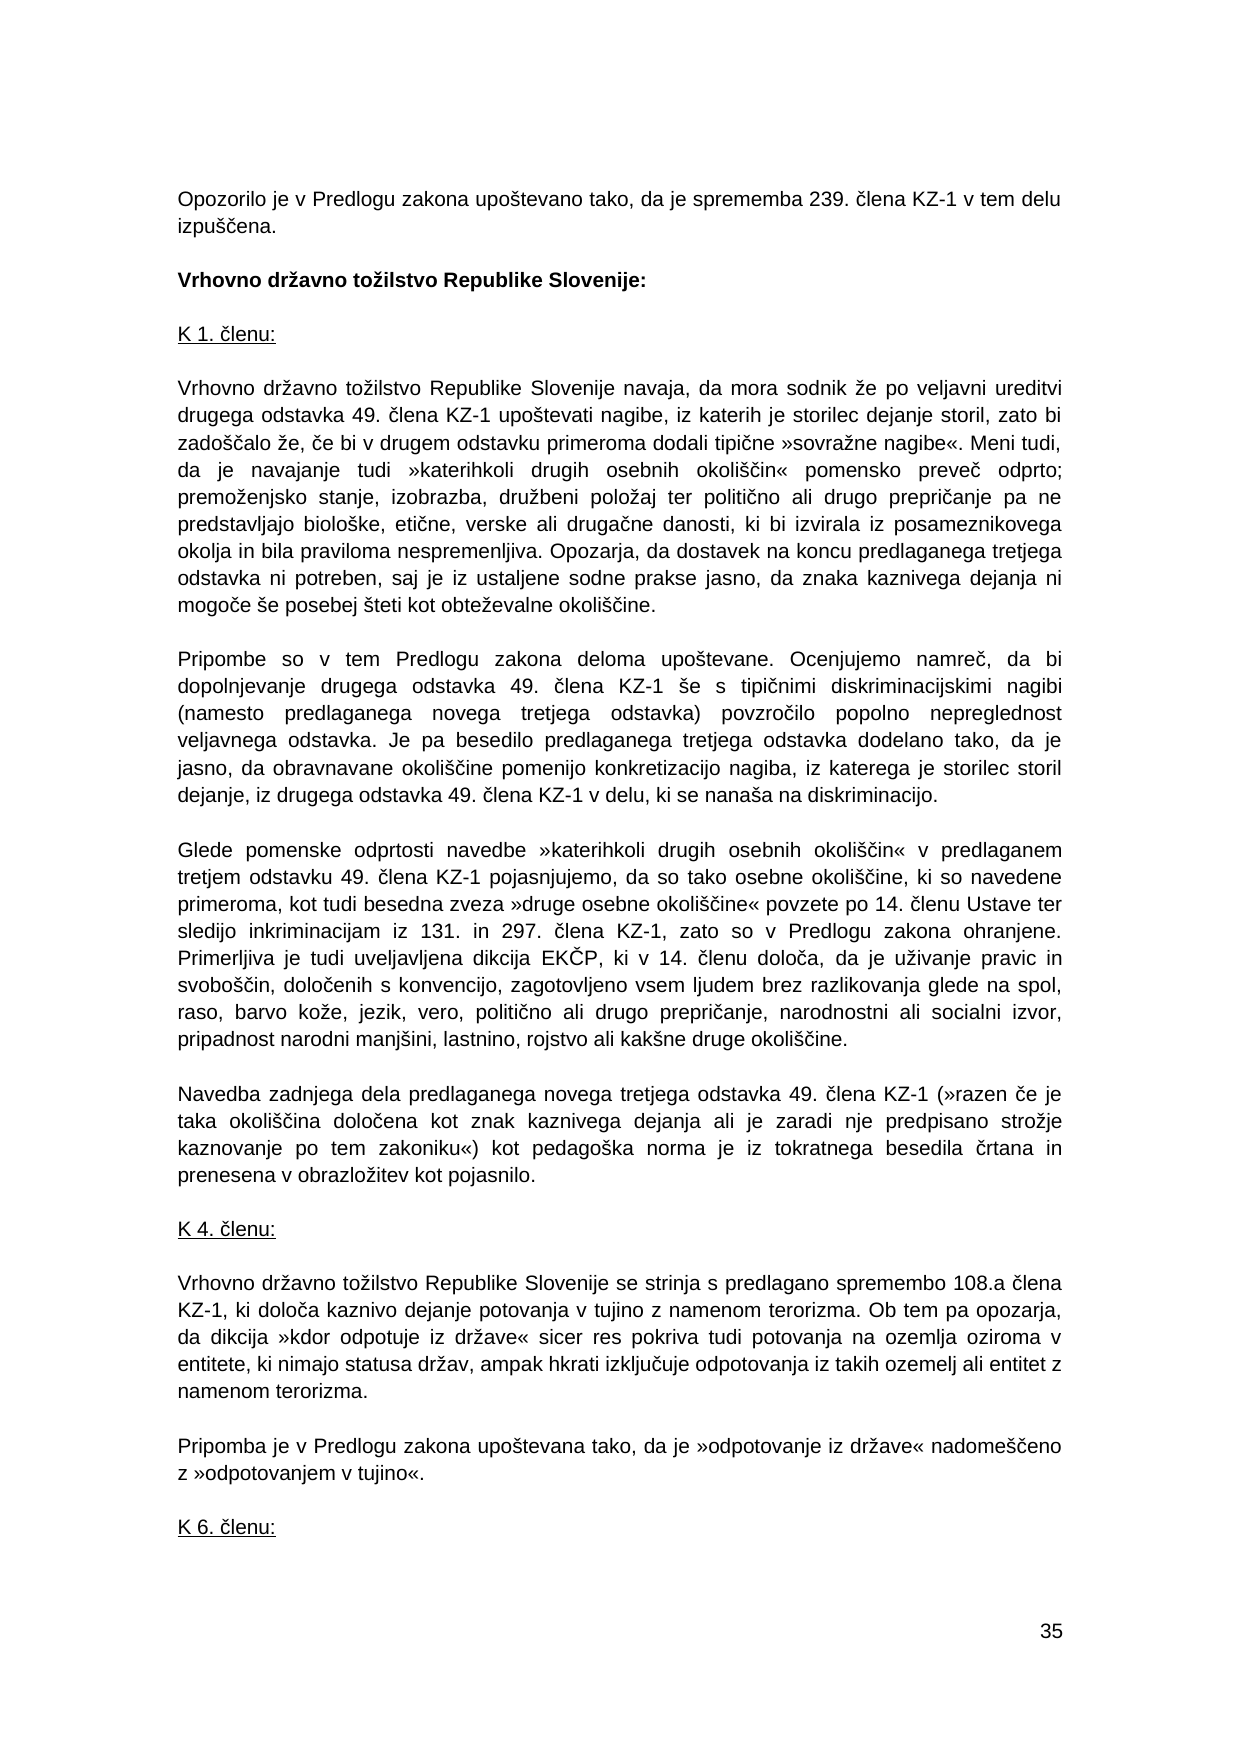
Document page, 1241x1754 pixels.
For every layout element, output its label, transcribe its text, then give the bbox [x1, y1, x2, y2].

list K 4. členu: [177, 1214, 1063, 1241]
list Navedba zadnjega dela predlaganega novega tretjega odstavka 49. člena KZ-1 (»razen če je taka okoliščina določena kot znak kaznivega dejanja ali je zaradi nje predpisano strožje kaznovanje po tem zakoniku«) kot pedagoška norma je iz tokratnega besedila črtana in prenesena v obrazložitev kot pojasnilo. [177, 1078, 1063, 1187]
list Opozorilo je v Predlogu zakona upoštevano tako, da je sprememba 239. člena KZ-1 v tem delu izpuščena. [177, 184, 1063, 239]
list Vrhovno državno tožilstvo Republike Slovenije se strinja s predlagano spremembo 108.a člena KZ-1, ki določa kaznivo dejanje potovanja v tujino z namenom terorizma. Ob tem pa opozarja, da dikcija »kdor odpotuje iz države« sicer res pokriva tudi potovanja na ozemlja oziroma v entitete, ki nimajo statusa držav, ampak hkrati izključuje odpotovanja iz takih ozemelj ali entitet z namenom terorizma. [177, 1268, 1063, 1403]
list Pripomba je v Predlogu zakona upoštevana tako, da je »odpotovanje iz države« nadomeščeno z »odpotovanjem v tujino«. [177, 1430, 1063, 1484]
text Glede pomenske odprtosti navedbe »katerihkoli drugih osebnih okoliščin« v predlaganem tretjem odstavku 49. člena KZ-1 pojasnjujemo, da so tako osebne okoliščine, ki so navedene primeroma, kot tudi besedna zveza »druge osebne okoliščine« povzete po 14. členu Ustave ter sledijo inkriminacijam iz 131. in 297. člena KZ-1, zato so v Predlogu zakona ohranjene. Primerljiva je tudi uveljavljena dikcija EKČP, ki v 14. členu določa, da je uživanje pravic in svoboščin, določenih s konvencijo, zagotovljeno vsem ljudem brez razlikovanja glede na spol, raso, barvo kože, jezik, vero, politično ali drugo prepričanje, narodnostni ali socialni izvor, pripadnost narodni manjšini, lastnino, rojstvo ali kakšne druge okoliščine. [177, 834, 1063, 1051]
list K 6. členu: [177, 1512, 1063, 1539]
list Vrhovno državno tožilstvo Republike Slovenije navaja, da mora sodnik že po veljavni ureditvi drugega odstavka 49. člena KZ-1 upoštevati nagibe, iz katerih je storilec dejanje storil, zato bi zadoščalo že, če bi v drugem odstavku primeroma dodali tipične »sovražne nagibe«. Meni tudi, da je navajanje tudi »katerihkoli drugih osebnih okoliščin« pomensko preveč odprto; premoženjsko stanje, izobrazba, družbeni položaj ter politično ali drugo prepričanje pa ne predstavljajo biološke, etične, verske ali drugačne danosti, ki bi izvirala iz posameznikovega okolja in bila praviloma nespremenljiva. Opozarja, da dostavek na koncu predlaganega tretjega odstavka ni potreben, saj je iz ustaljene sodne prakse jasno, da znaka kaznivega dejanja ni mogoče še posebej šteti kot obteževalne okoliščine. [177, 374, 1063, 618]
list Pripombe so v tem Predlogu zakona deloma upoštevane. Ocenjujemo namreč, da bi dopolnjevanje drugega odstavka 49. člena KZ-1 še s tipičnimi diskriminacijskimi nagibi (namesto predlaganega novega tretjega odstavka) povzročilo popolno nepreglednost veljavnega odstavka. Je pa besedilo predlaganega tretjega odstavka dodelano tako, da je jasno, da obravnavane okoliščine pomenijo konkretizacijo nagiba, iz katerega je storilec storil dejanje, iz drugega odstavka 49. člena KZ-1 v delu, ki se nanaša na diskriminacijo. [177, 645, 1063, 807]
list Vrhovno državno tožilstvo Republike Slovenije: [177, 266, 1063, 293]
list K 1. členu: [177, 320, 1063, 347]
